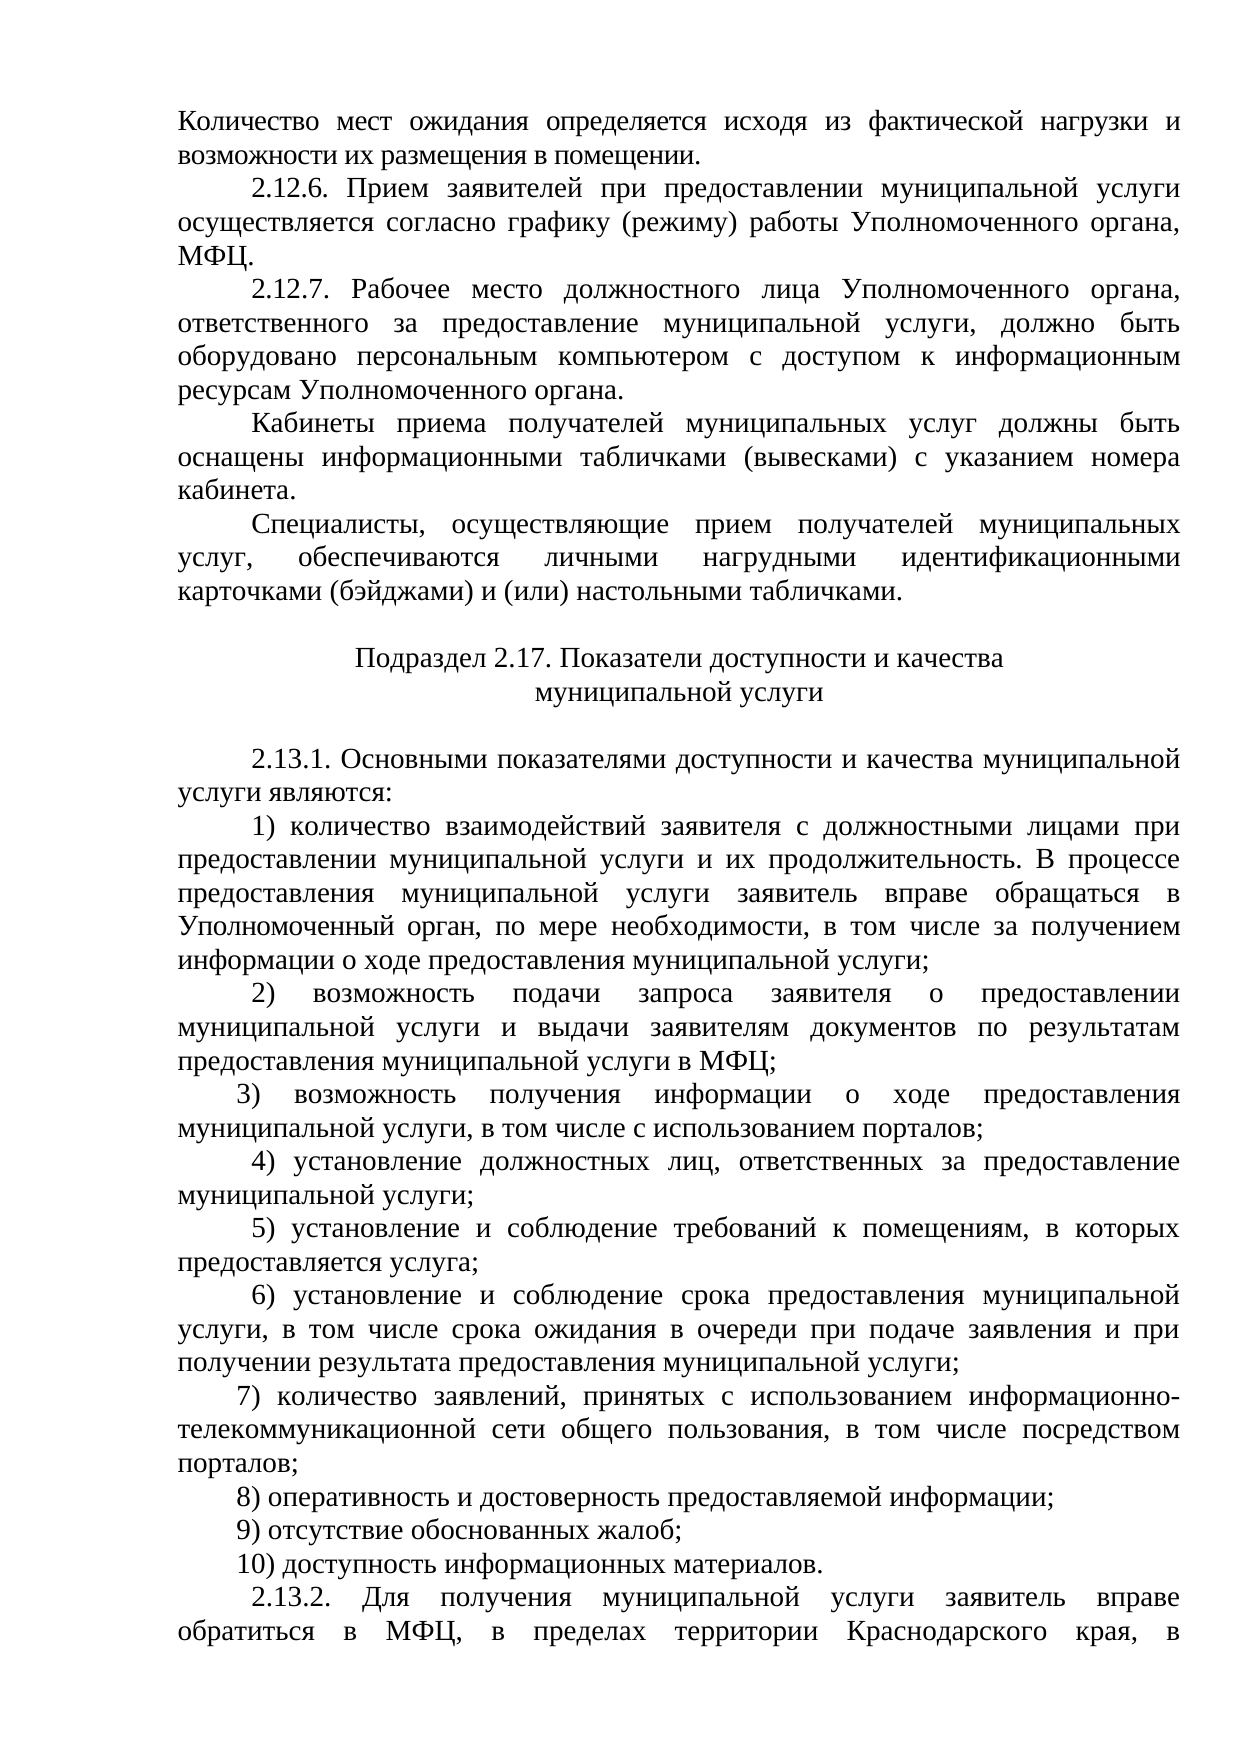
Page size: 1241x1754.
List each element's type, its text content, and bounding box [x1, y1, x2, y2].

text 2.12.7. Рабочее место должностного лица Уполномоченного органа, ответственного за предоставление муниципальной услуги, должно быть оборудовано персональным компьютером с доступом к информационным ресурсам Уполномоченного органа. [177, 271, 1181, 405]
text 1) количество взаимодействий заявителя с должностными лицами при предоставлении муниципальной услуги и их продолжительность. В процессе предоставления муниципальной услуги заявитель вправе обращаться в Уполномоченный орган, по мере необходимости, в том числе за получением информации о ходе предоставления муниципальной услуги; [177, 808, 1181, 976]
text 7) количество заявлений, принятых с использованием информационно-телекоммуникационной сети общего пользования, в том числе посредством порталов; [177, 1378, 1181, 1479]
text Подраздел 2.17. Показатели доступности и качества [177, 640, 1181, 674]
text Специалисты, осуществляющие прием получателей муниципальных услуг, обеспечиваются личными нагрудными идентификационными карточками (бэйджами) и (или) настольными табличками. [177, 506, 1181, 607]
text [177, 103, 1181, 171]
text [177, 1579, 1181, 1646]
text 4) установление должностных лиц, ответственных за предоставление муниципальной услуги; [177, 1143, 1181, 1210]
text 10) доступность информационных материалов. [177, 1546, 1181, 1579]
text 2.12.6. Прием заявителей при предоставлении муниципальной услуги осуществляется согласно графику (режиму) работы Уполномоченного органа, МФЦ. [177, 171, 1181, 271]
text муниципальной услуги [177, 674, 1181, 707]
text 9) отсутствие обоснованных жалоб; [177, 1512, 1181, 1546]
text Кабинеты приема получателей муниципальных услуг должны быть оснащены информационными табличками (вывесками) с указанием номера кабинета. [177, 405, 1181, 506]
text 6) установление и соблюдение срока предоставления муниципальной услуги, в том числе срока ожидания в очереди при подаче заявления и при получении результата предоставления муниципальной услуги; [177, 1277, 1181, 1378]
text 3) возможность получения информации о ходе предоставления муниципальной услуги, в том числе с использованием порталов; [177, 1076, 1181, 1143]
text 2.13.1. Основными показателями доступности и качества муниципальной услуги являются: [177, 741, 1181, 808]
text 8) оперативность и достоверность предоставляемой информации; [177, 1479, 1181, 1512]
text 5) установление и соблюдение требований к помещениям, в которых предоставляется услуга; [177, 1210, 1181, 1277]
text 2) возможность подачи запроса заявителя о предоставлении муниципальной услуги и выдачи заявителям документов по результатам предоставления муниципальной услуги в МФЦ; [177, 976, 1181, 1076]
